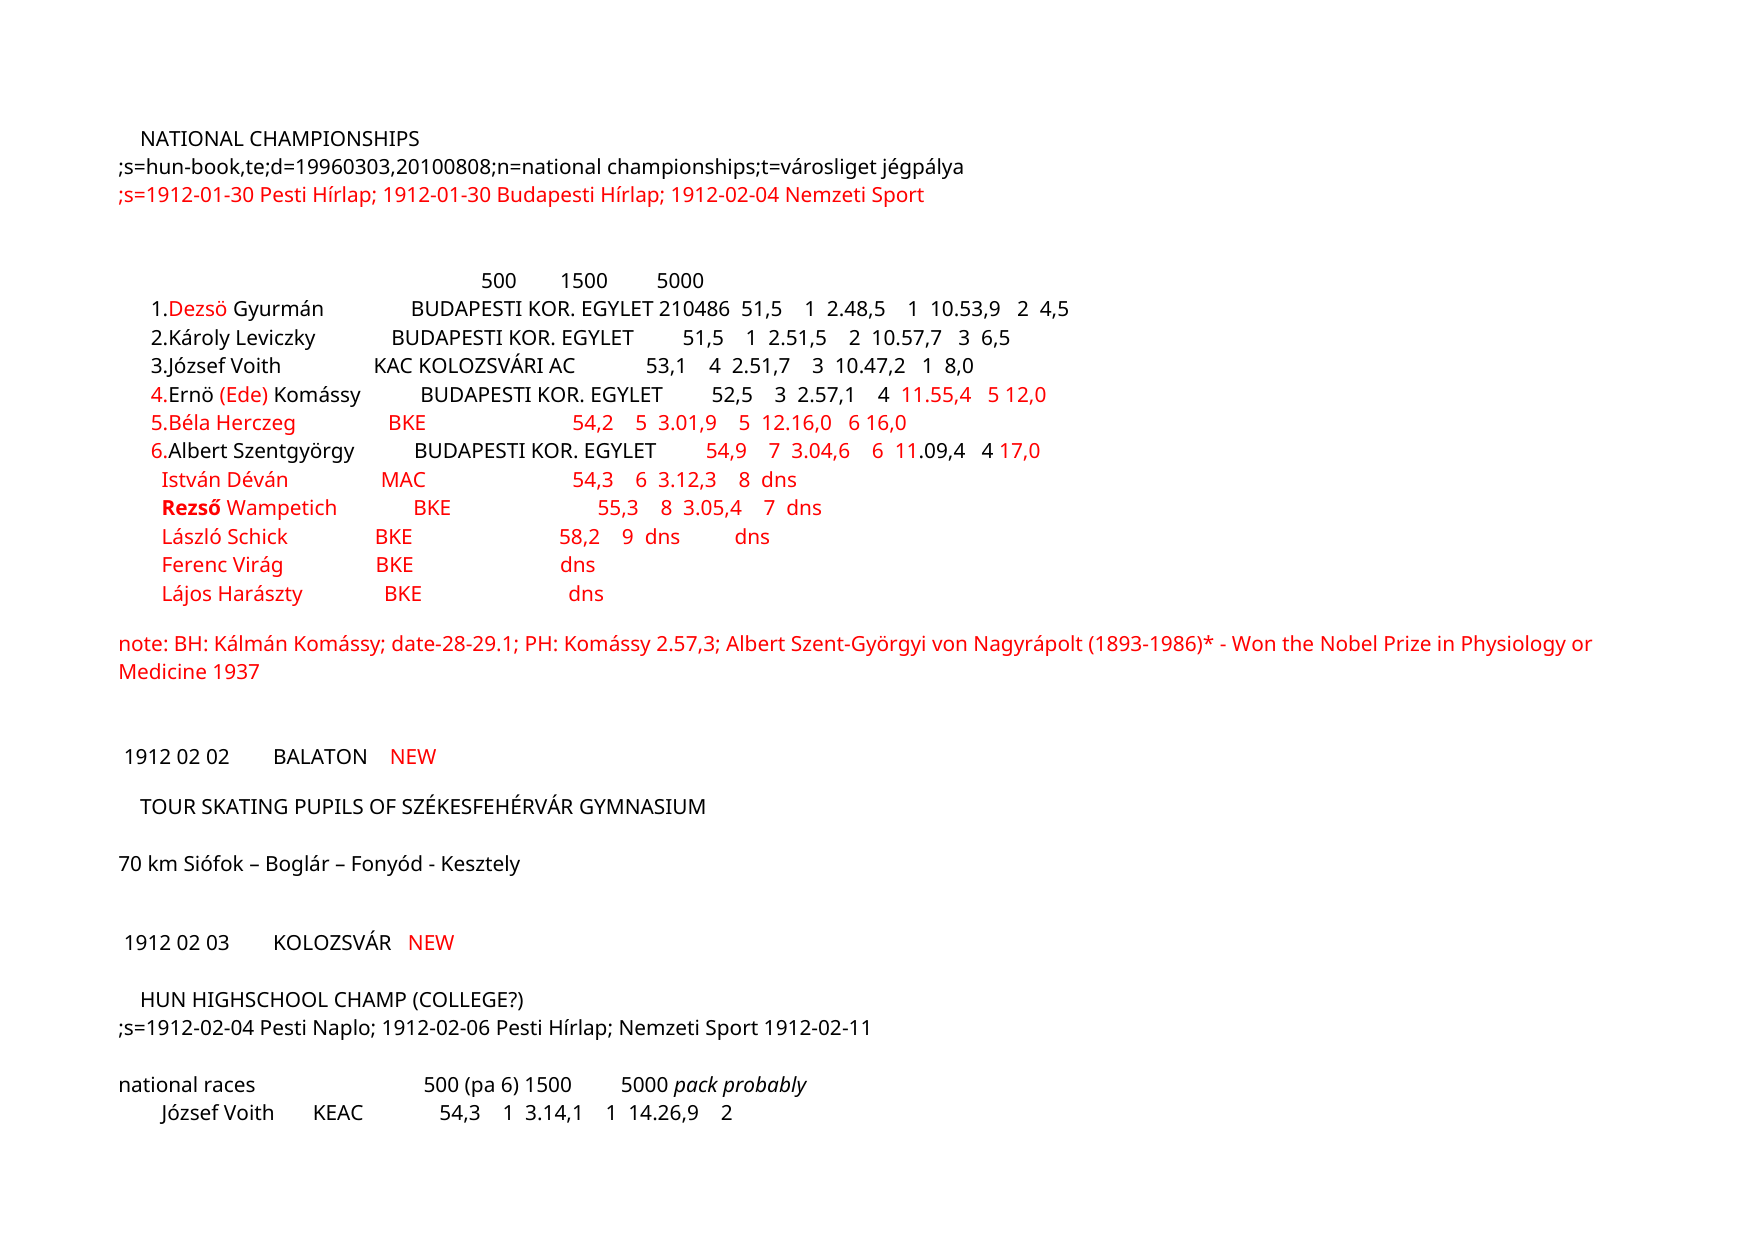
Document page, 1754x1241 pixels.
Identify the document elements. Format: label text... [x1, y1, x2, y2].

text László Schick BKE 58,2 9 dns dns [118, 522, 1654, 550]
text 3.József Voith KAC KOLOZSVÁRI AC 53,1 4 2.51,7 3 10.47,2 1 8,0 [118, 351, 1654, 380]
text 6.Albert Szentgyörgy BUDAPESTI KOR. EGYLET 54,9 7 3.04,6 6 11.09,4 4 17,0 [118, 437, 1654, 465]
text 1.Dezsö Gyurmán BUDAPESTI KOR. EGYLET 210486 51,5 1 2.48,5 1 10.53,9 2 4,5 [118, 294, 1654, 323]
text 70 km Siófok – Boglár – Fonyód - Kesztely [118, 849, 1654, 899]
text ;s=1912-02-04 Pesti Naplo; 1912-02-06 Pesti Hírlap; Nemzeti Sport 1912-02-11 [118, 1013, 1654, 1042]
text 4.Ernö (Ede) Komássy BUDAPESTI KOR. EGYLET 52,5 3 2.57,1 4 11.55,4 5 12,0 [118, 380, 1654, 408]
text ;s=hun-book,te;d=19960303,20100808;n=national championships;t=városliget jégpálya [118, 152, 1654, 181]
text HUN HIGHSCHOOL CHAMP (COLLEGE?) [118, 985, 1654, 1013]
text 1912 02 03 KOLOZSVÁR NEW [118, 928, 1654, 956]
text József Voith KEAC 54,3 1 3.14,1 1 14.26,9 2 [118, 1098, 1654, 1127]
text 500 1500 5000 [118, 266, 1654, 294]
text Lájos Harászty BKE dns [118, 579, 1654, 607]
text 2.Károly Leviczky BUDAPESTI KOR. EGYLET 51,5 1 2.51,5 2 10.57,7 3 6,5 [118, 323, 1654, 351]
text Ferenc Virág BKE dns [118, 550, 1654, 579]
text TOUR SKATING PUPILS OF SZÉKESFEHÉRVÁR GYMNASIUM [118, 792, 1654, 821]
text NATIONAL CHAMPIONSHIPS [118, 124, 1654, 152]
text ;s=1912-01-30 Pesti Hírlap; 1912-01-30 Budapesti Hírlap; 1912-02-04 Nemzeti Sport [118, 181, 1654, 209]
text note: BH: Kálmán Komássy; date-28-29.1; PH: Komássy 2.57,3; Albert Szent-Györgyi von Nagyrápolt (1893-1986)* - Won the Nobel Prize in Physiology or Medicine 1937 [118, 629, 1654, 686]
text 5.Béla Herczeg BKE 54,2 5 3.01,9 5 12.16,0 6 16,0 [118, 408, 1654, 437]
text Rezső Wampetich BKE 55,3 8 3.05,4 7 dns [118, 493, 1654, 522]
text national races 500 (pa 6) 1500 5000 pack probably [118, 1070, 1654, 1098]
text 1912 02 02 BALATON NEW [118, 742, 1654, 792]
text István Déván MAC 54,3 6 3.12,3 8 dns [118, 465, 1654, 493]
